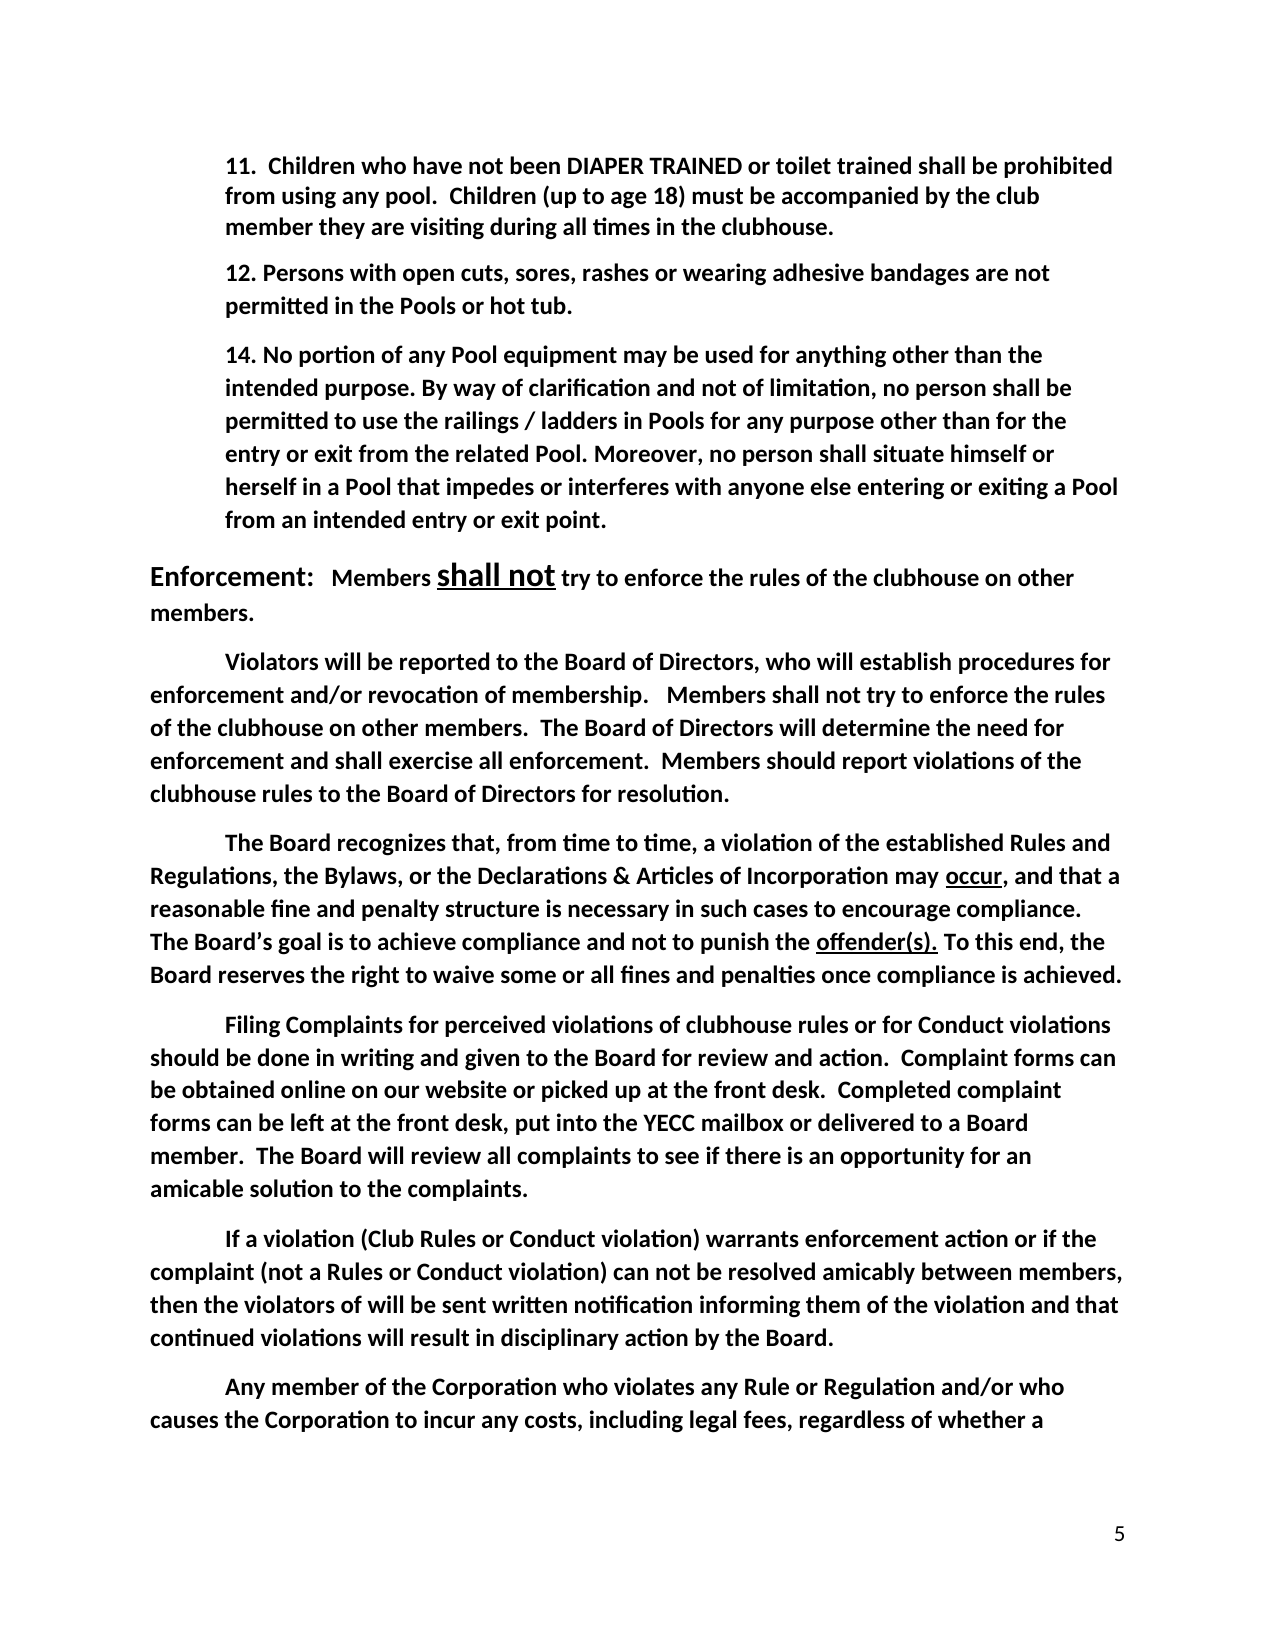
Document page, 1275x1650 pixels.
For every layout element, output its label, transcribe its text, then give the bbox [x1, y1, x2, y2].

text If a violation (Club Rules or Conduct violation) warrants enforcement action or if the complaint (not a Rules or Conduct violation) can not be resolved amicably between members, then the violators of will be sent written notification informing them of the violation and that continued violations will result in disciplinary action by the Board. [150, 1223, 1125, 1352]
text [150, 1371, 1125, 1435]
text Violators will be reported to the Board of Directors, who will establish procedures for enforcement and/or revocation of membership. Members shall not try to enforce the rules of the clubhouse on other members. The Board of Directors will determine the need for enforcement and shall exercise all enforcement. Members should report violations of the clubhouse rules to the Board of Directors for resolution. [150, 646, 1125, 808]
text Enforcement: Members shall not try to enforce the rules of the clubhouse on other members. [150, 553, 1125, 627]
text The Board recognizes that, from time to time, a violation of the established Rules and Regulations, the Bylaws, or the Declarations & Articles of Incorporation may occur, and that a reasonable fine and penalty structure is necessary in such cases to encourage compliance. The Board’s goal is to achieve compliance and not to punish the offender(s). To this end, the Board reserves the right to waive some or all fines and penalties once compliance is achieved. [150, 827, 1125, 990]
text 12. Persons with open cuts, sores, rashes or wearing adhesive bandages are not permitted in the Pools or hot tub. [225, 257, 1125, 320]
text 11. Children who have not been DIAPER TRAINED or toilet trained shall be prohibited from using any pool. Children (up to age 18) must be accompanied by the club member they are visiting during all times in the clubhouse. [225, 150, 1125, 242]
text 14. No portion of any Pool equipment may be used for anything other than the intended purpose. By way of clarification and not of limitation, no person shall be permitted to use the railings / ladders in Pools for any purpose other than for the entry or exit from the related Pool. Moreover, no person shall situate himself or herself in a Pool that impedes or interferes with anyone else entering or exiting a Pool from an intended entry or exit point. [225, 339, 1125, 534]
text Filing Complaints for perceived violations of clubhouse rules or for Conduct violations should be done in writing and given to the Board for review and action. Complaint forms can be obtained online on our website or picked up at the front desk. Completed complaint forms can be left at the front desk, put into the YECC mailbox or delivered to a Board member. The Board will review all complaints to see if there is an opportunity for an amicable solution to the complaints. [150, 1009, 1125, 1204]
